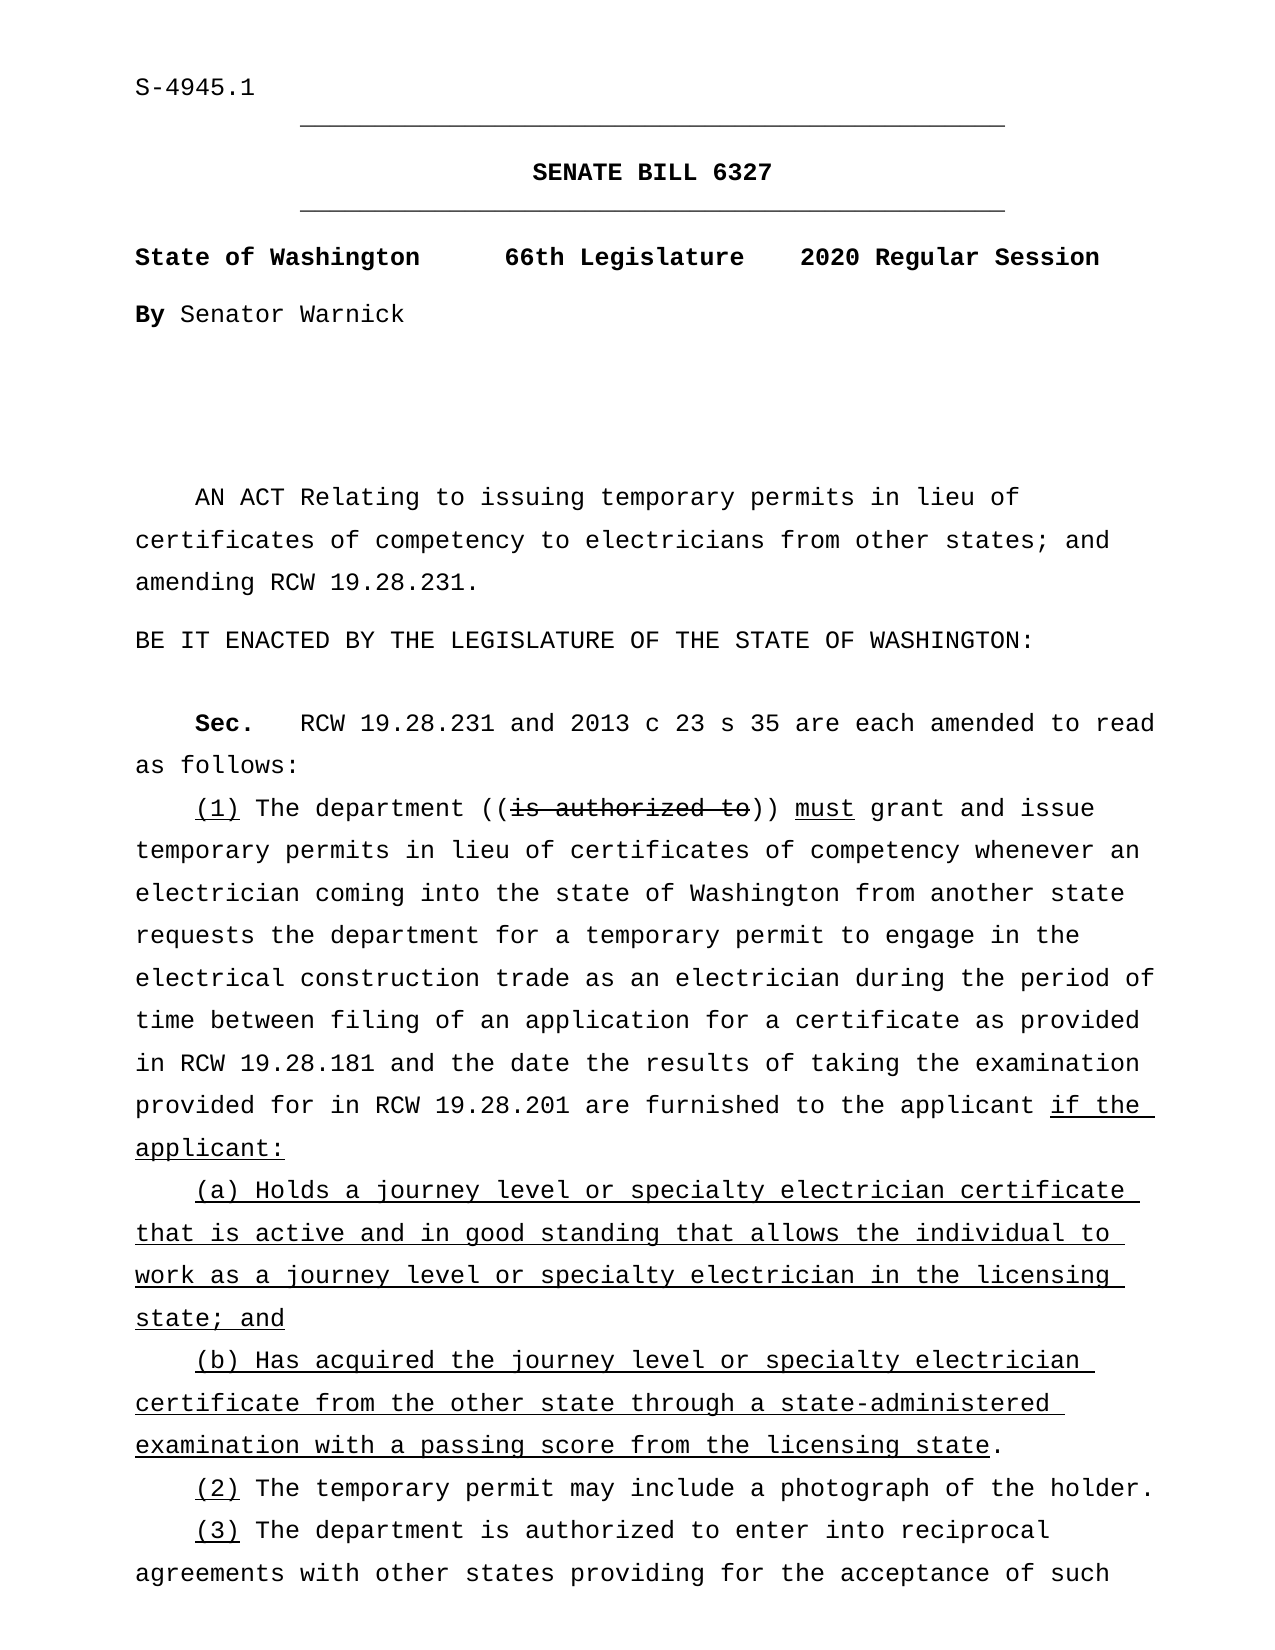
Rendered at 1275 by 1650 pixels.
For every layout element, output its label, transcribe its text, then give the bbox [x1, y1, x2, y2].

text (1) The department ((is authorized to)) must grant and issue temporary permits in lieu of certificates of competency whenever an electrician coming into the state of Washington from another state requests the department for a temporary permit to engage in the electrical construction trade as an electrician during the period of time between filing of an application for a certificate as provided in RCW 19.28.181 and the date the results of taking the examination provided for in RCW 19.28.201 are furnished to the applicant if the applicant: [135, 782, 1170, 1165]
text _______________________________________________ [135, 103, 1170, 132]
text S-4945.1 [135, 75, 1170, 103]
text State of Washington 66th Legislature 2020 Regular Session [135, 245, 1170, 273]
text AN ACT Relating to issuing temporary permits in lieu of certificates of competency to electricians from other states; and amending RCW 19.28.231. [135, 472, 1170, 599]
text Sec. RCW 19.28.231 and 2013 c 23 s 35 are each amended to read as follows: [135, 697, 1170, 782]
text SENATE BILL 6327 [135, 160, 1170, 188]
text (a) Holds a journey level or specialty electrician certificate that is active and in good standing that allows the individual to work as a journey level or specialty electrician in the licensing state; and [135, 1165, 1170, 1335]
text (b) Has acquired the journey level or specialty electrician certificate from the other state through a state-administered examination with a passing score from the licensing state. [135, 1335, 1170, 1462]
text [135, 1505, 1170, 1590]
text BE IT ENACTED BY THE LEGISLATURE OF THE STATE OF WASHINGTON: [135, 627, 1170, 656]
text (2) The temporary permit may include a photograph of the holder. [135, 1462, 1170, 1505]
text _______________________________________________ [135, 188, 1170, 217]
text By Senator Warnick [135, 302, 1170, 330]
